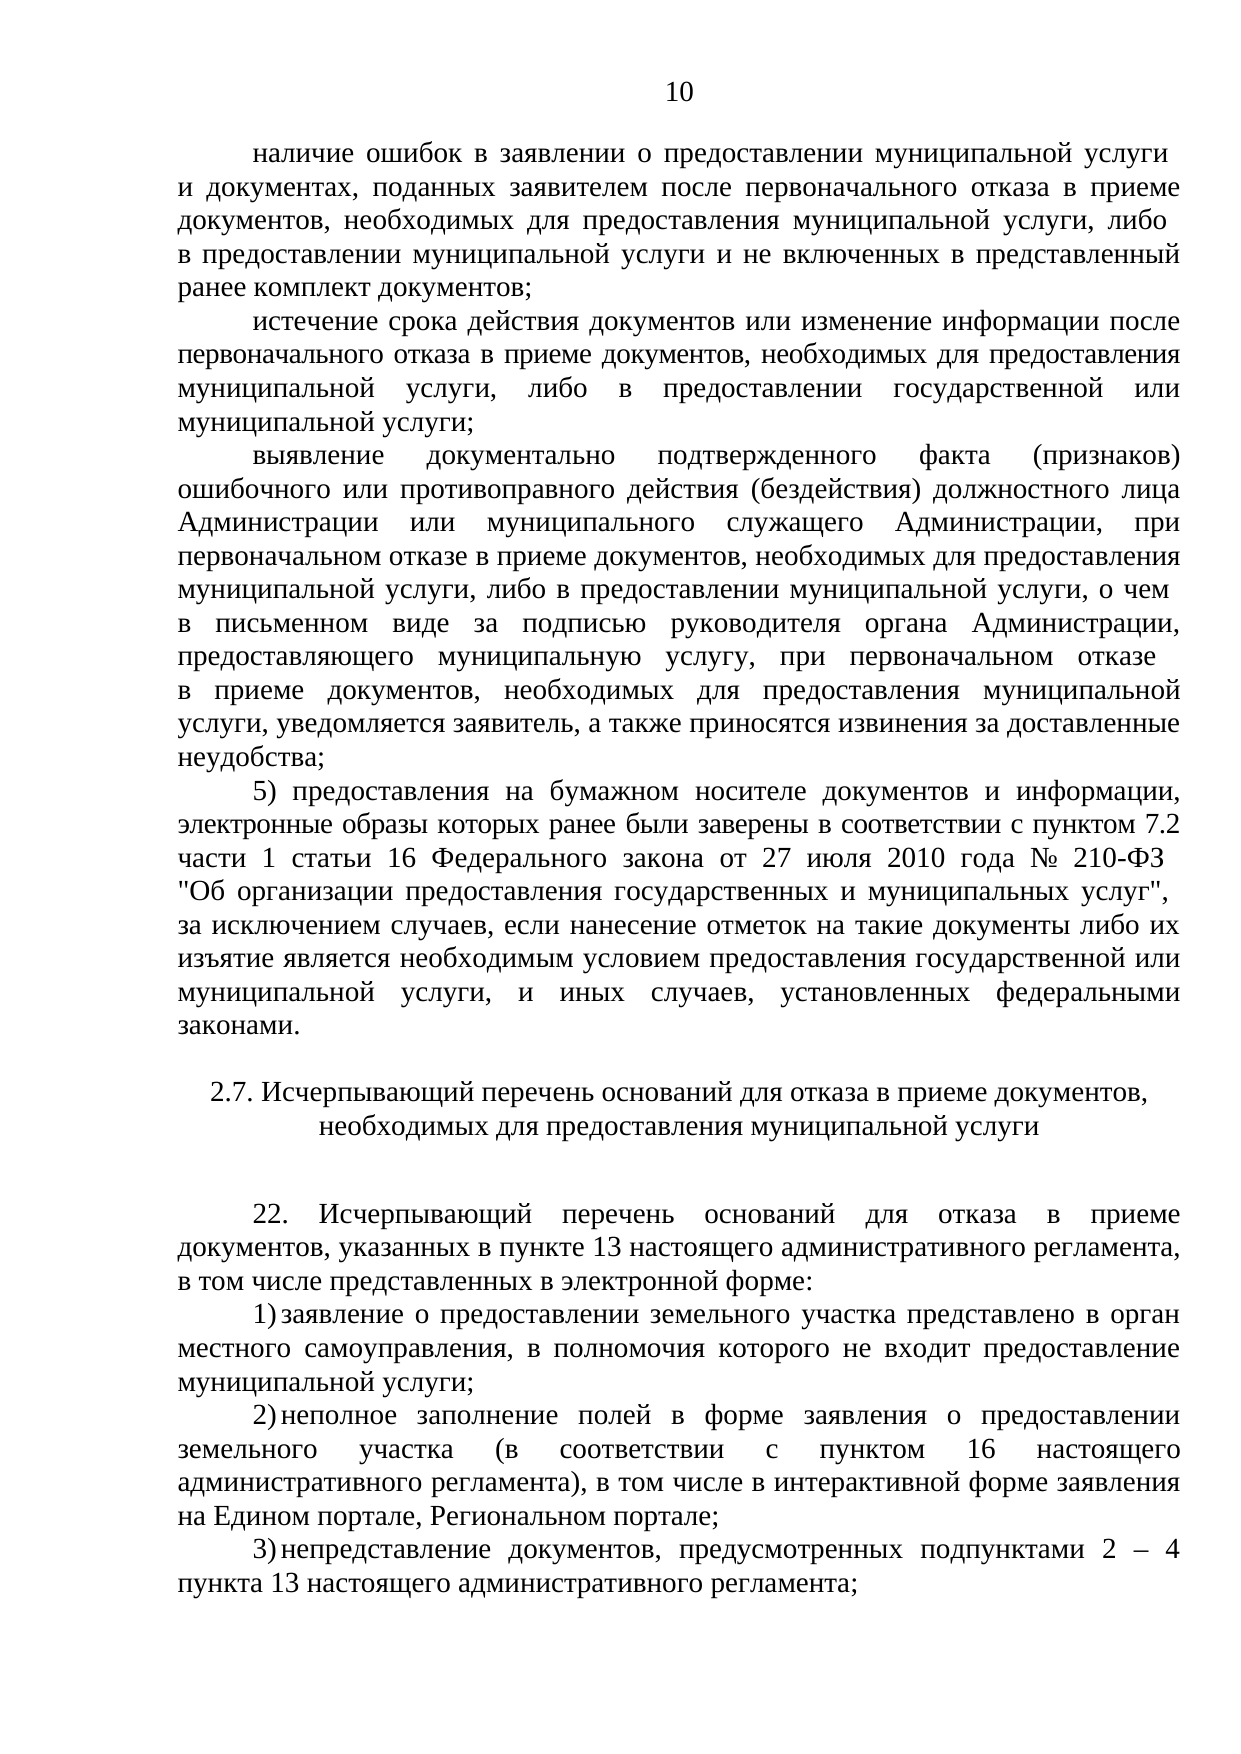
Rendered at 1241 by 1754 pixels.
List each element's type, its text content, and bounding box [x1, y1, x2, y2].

text 2.7. Исчерпывающий перечень оснований для отказа в приеме документов, необходимых для предоставления муниципальной услуги [177, 1074, 1181, 1142]
text 5) предоставления на бумажном носителе документов и информации, электронные образы которых ранее были заверены в соответствии с пунктом 7.2 части 1 статьи 16 Федерального закона от 27 июля 2010 года № 210-ФЗ "Об организации предоставления государственных и муниципальных услуг", за исключением случаев, если нанесение отметок на такие документы либо их изъятие является необходимым условием предоставления государственной или муниципальной услуги, и иных случаев, установленных федеральными законами. [177, 773, 1181, 1041]
text 2) неполное заполнение полей в форме заявления о предоставлении земельного участка (в соответствии с пунктом 16 настоящего административного регламента), в том числе в интерактивной форме заявления на Едином портале, Региональном портале; [177, 1397, 1181, 1531]
text 1) заявление о предоставлении земельного участка представлено в орган местного самоуправления, в полномочия которого не входит предоставление муниципальной услуги; [177, 1297, 1181, 1397]
text истечение срока действия документов или изменение информации после первоначального отказа в приеме документов, необходимых для предоставления муниципальной услуги, либо в предоставлении государственной или муниципальной услуги; [177, 303, 1181, 437]
text выявление документально подтвержденного факта (признаков) ошибочного или противоправного действия (бездействия) должностного лица Администрации или муниципального служащего Администрации, при первоначальном отказе в приеме документов, необходимых для предоставления муниципальной услуги, либо в предоставлении муниципальной услуги, о чем в письменном виде за подписью руководителя органа Администрации, предоставляющего муниципальную услугу, при первоначальном отказе в приеме документов, необходимых для предоставления муниципальной услуги, уведомляется заявитель, а также приносятся извинения за доставленные неудобства; [177, 437, 1181, 773]
text 3) непредставление документов, предусмотренных подпунктами 2 – 4 пункта 13 настоящего административного регламента; [177, 1531, 1181, 1598]
text наличие ошибок в заявлении о предоставлении муниципальной услуги и документах, поданных заявителем после первоначального отказа в приеме документов, необходимых для предоставления муниципальной услуги, либо в предоставлении муниципальной услуги и не включенных в представленный ранее комплект документов; [177, 135, 1181, 303]
text 22. Исчерпывающий перечень оснований для отказа в приеме документов, указанных в пункте 13 настоящего административного регламента, в том числе представленных в электронной форме: [177, 1196, 1181, 1297]
